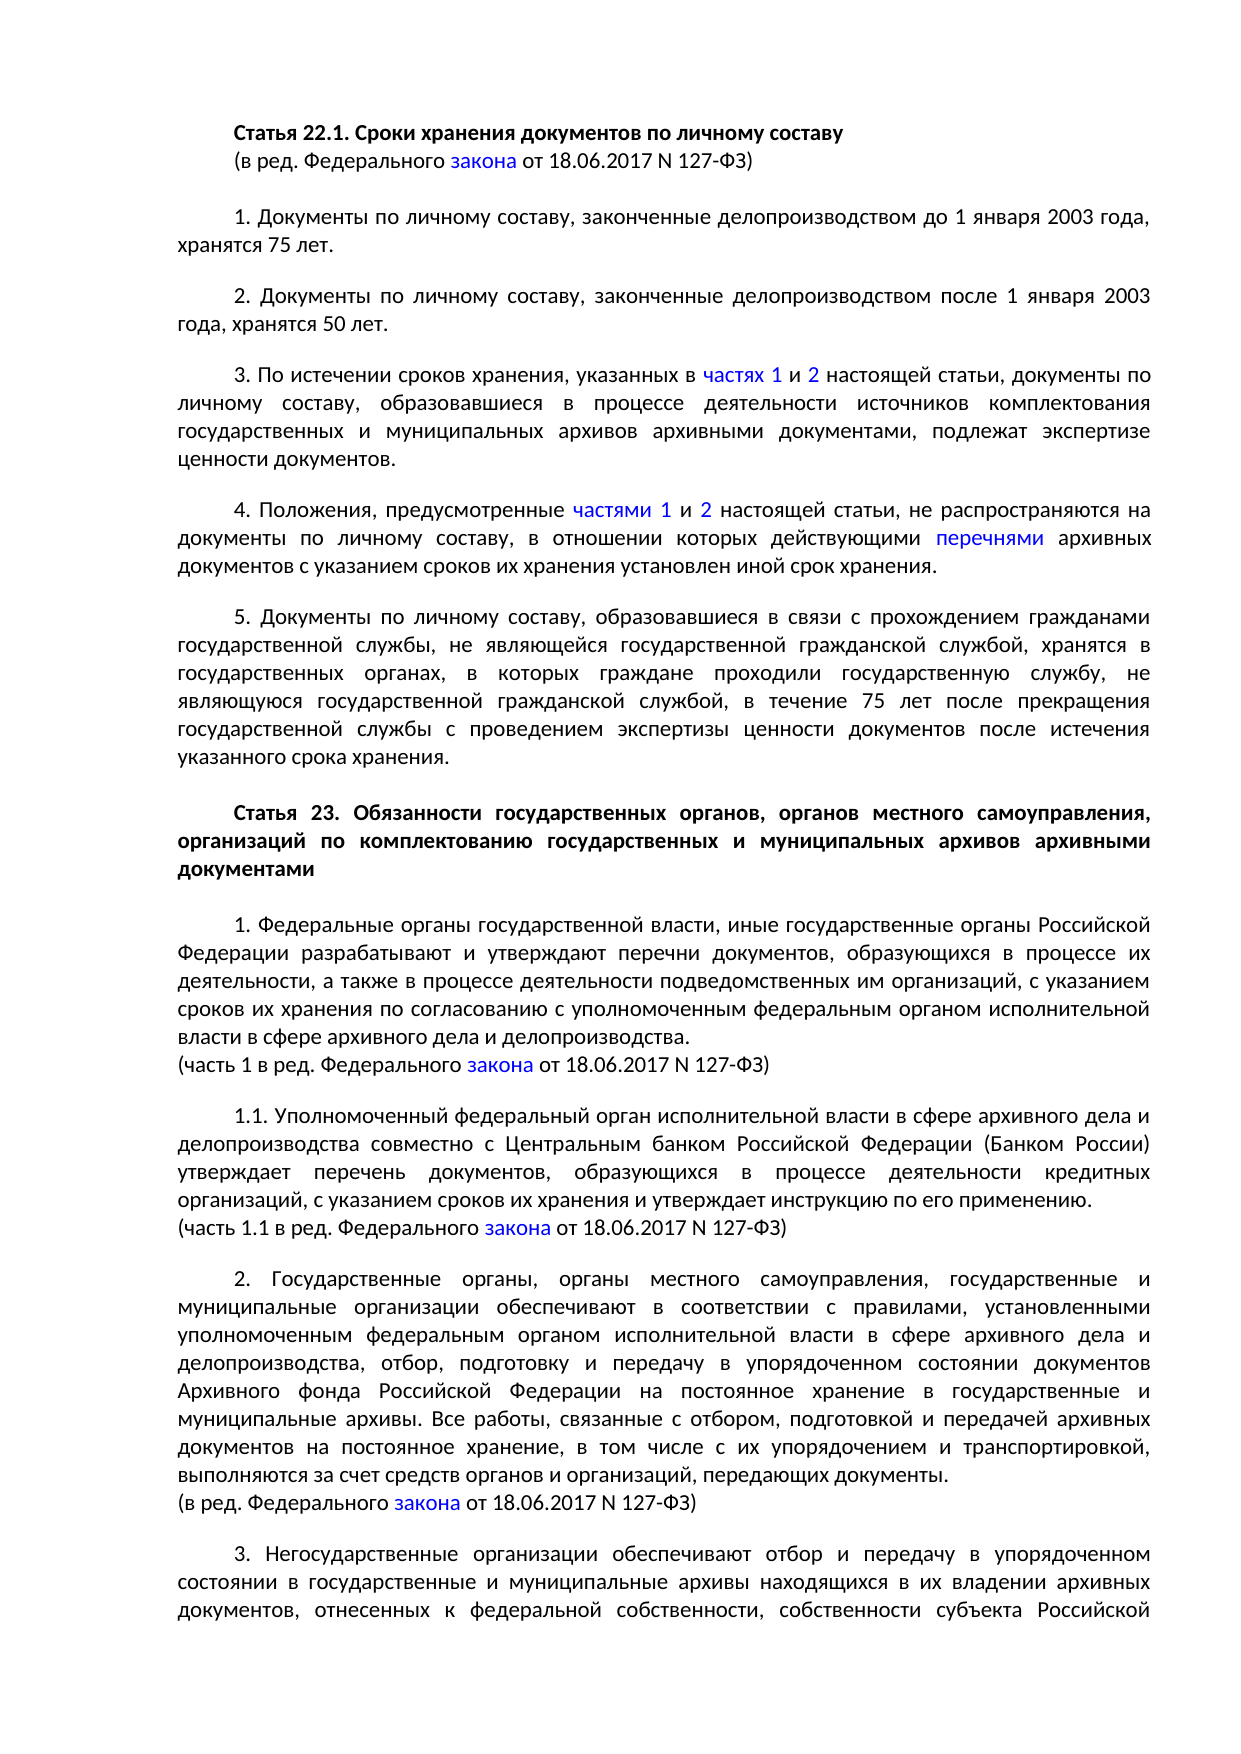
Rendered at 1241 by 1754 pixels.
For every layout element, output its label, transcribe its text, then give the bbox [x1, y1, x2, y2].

text 3. По истечении сроков хранения, указанных в частях 1 и 2 настоящей статьи, документы по личному составу, образовавшиеся в процессе деятельности источников комплектования государственных и муниципальных архивов архивными документами, подлежат экспертизе ценности документов. [177, 360, 1152, 472]
text (часть 1 в ред. Федерального закона от 18.06.2017 N 127-ФЗ) [177, 1050, 1152, 1078]
title Статья 23. Обязанности государственных органов, органов местного самоуправления, организаций по комплектованию государственных и муниципальных архивов архивными документами [177, 798, 1152, 882]
text 1. Федеральные органы государственной власти, иные государственные органы Российской Федерации разрабатывают и утверждают перечни документов, образующихся в процессе их деятельности, а также в процессе деятельности подведомственных им организаций, с указанием сроков их хранения по согласованию с уполномоченным федеральным органом исполнительной власти в сфере архивного дела и делопроизводства. [177, 910, 1152, 1050]
text 5. Документы по личному составу, образовавшиеся в связи с прохождением гражданами государственной службы, не являющейся государственной гражданской службой, хранятся в государственных органах, в которых граждане проходили государственную службу, не являющуюся государственной гражданской службой, в течение 75 лет после прекращения государственной службы с проведением экспертизы ценности документов после истечения указанного срока хранения. [177, 602, 1152, 770]
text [177, 1539, 1152, 1623]
text 2. Государственные органы, органы местного самоуправления, государственные и муниципальные организации обеспечивают в соответствии с правилами, установленными уполномоченным федеральным органом исполнительной власти в сфере архивного дела и делопроизводства, отбор, подготовку и передачу в упорядоченном состоянии документов Архивного фонда Российской Федерации на постоянное хранение в государственные и муниципальные архивы. Все работы, связанные с отбором, подготовкой и передачей архивных документов на постоянное хранение, в том числе с их упорядочением и транспортировкой, выполняются за счет средств органов и организаций, передающих документы. [177, 1264, 1152, 1488]
text 1.1. Уполномоченный федеральный орган исполнительной власти в сфере архивного дела и делопроизводства совместно с Центральным банком Российской Федерации (Банком России) утверждает перечень документов, образующихся в процессе деятельности кредитных организаций, с указанием сроков их хранения и утверждает инструкцию по его применению. [177, 1101, 1152, 1213]
text (часть 1.1 в ред. Федерального закона от 18.06.2017 N 127-ФЗ) [177, 1213, 1152, 1241]
title Статья 22.1. Сроки хранения документов по личному составу [177, 118, 1152, 146]
text 1. Документы по личному составу, законченные делопроизводством до 1 января 2003 года, хранятся 75 лет. [177, 202, 1152, 258]
text 4. Положения, предусмотренные частями 1 и 2 настоящей статьи, не распространяются на документы по личному составу, в отношении которых действующими перечнями архивных документов с указанием сроков их хранения установлен иной срок хранения. [177, 495, 1152, 579]
text 2. Документы по личному составу, законченные делопроизводством после 1 января 2003 года, хранятся 50 лет. [177, 281, 1152, 337]
text (в ред. Федерального закона от 18.06.2017 N 127-ФЗ) [177, 146, 1152, 174]
text (в ред. Федерального закона от 18.06.2017 N 127-ФЗ) [177, 1488, 1152, 1517]
